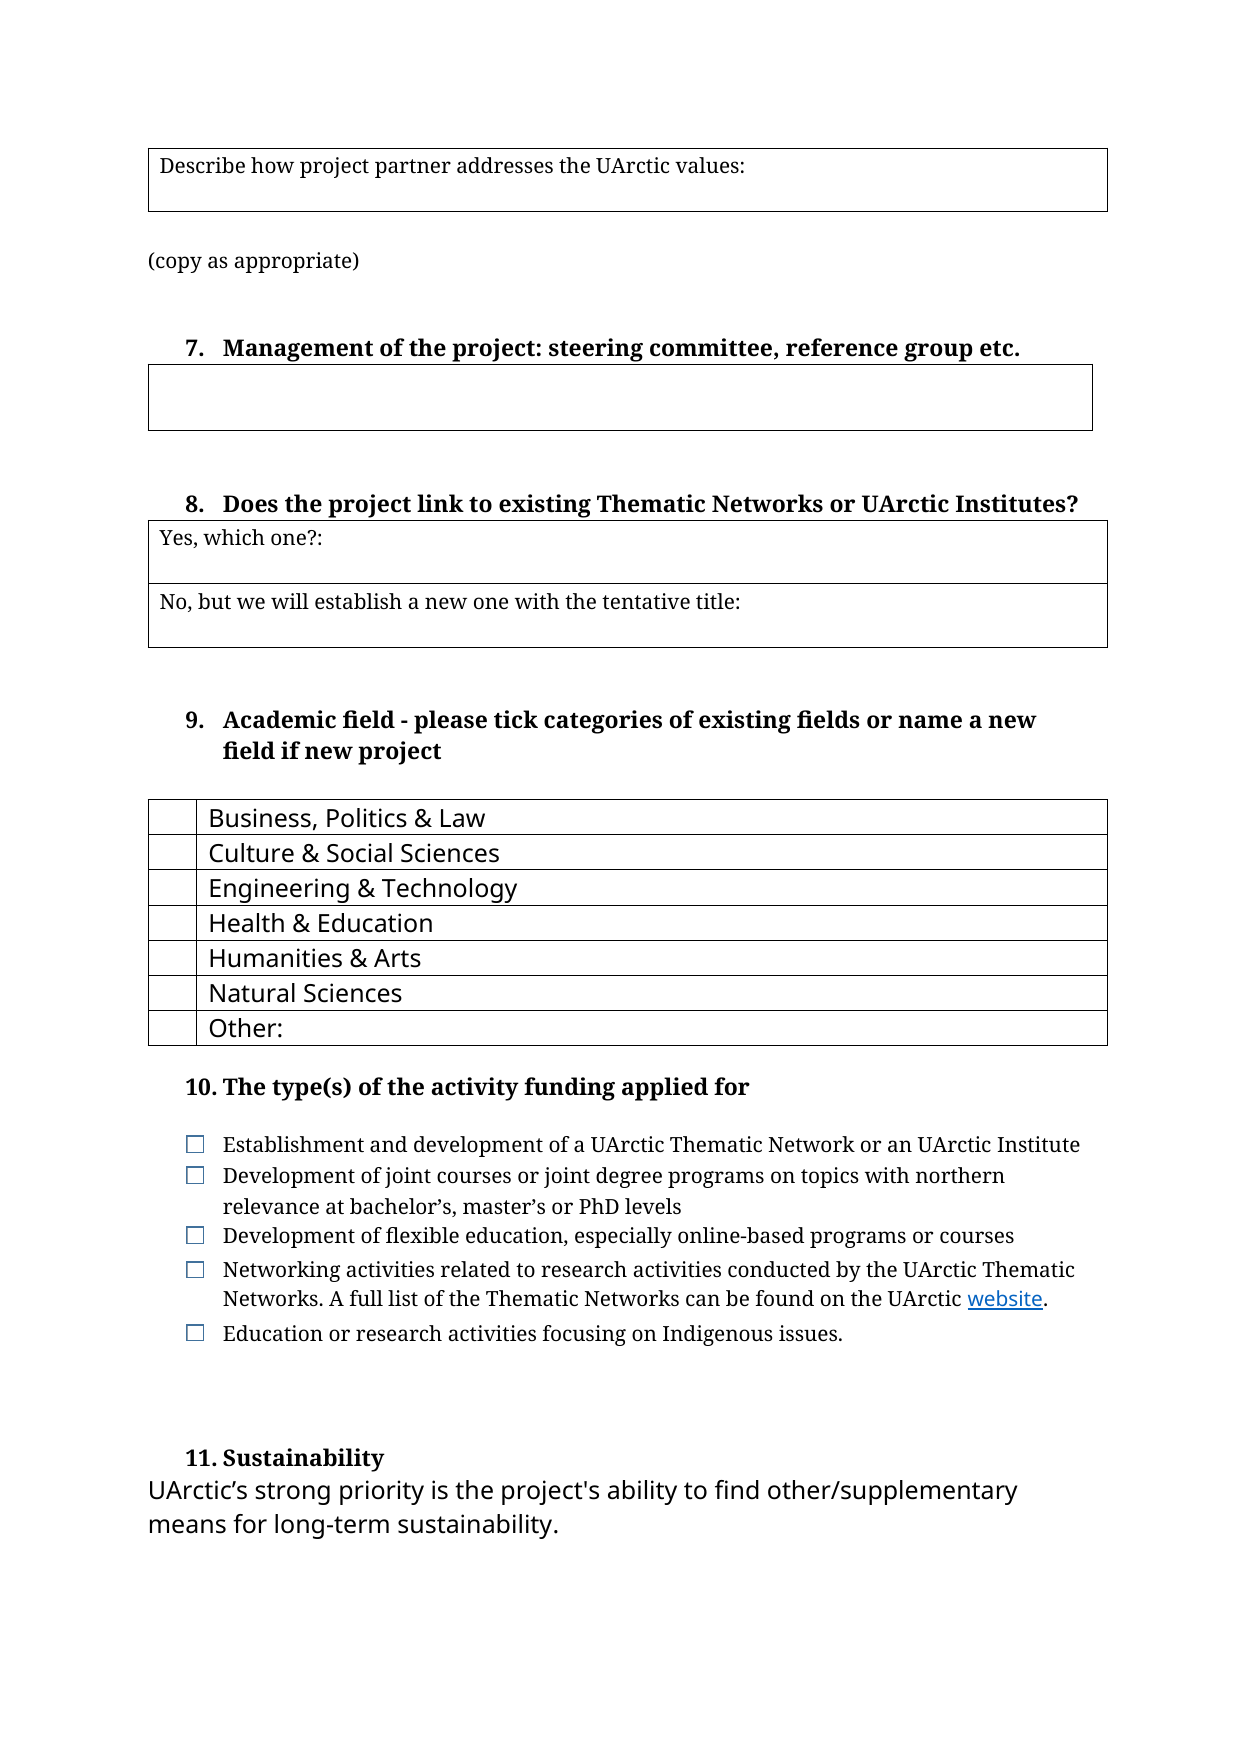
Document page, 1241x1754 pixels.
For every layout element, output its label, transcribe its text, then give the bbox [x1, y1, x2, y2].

table_cell [149, 870, 196, 904]
list Development of flexible education, especially online-based programs or courses [185, 1221, 1093, 1249]
table_cell No, but we will establish a new one with the tentative title: [149, 584, 1107, 647]
table_cell Other: [197, 1011, 1107, 1045]
subtitle Does the project link to existing Thematic Networks or UArctic Institutes? [185, 488, 1093, 520]
table_cell [149, 976, 196, 1010]
table_cell [149, 835, 196, 869]
table_cell [149, 1011, 196, 1045]
table_cell [149, 906, 196, 939]
table_cell Humanities & Arts [197, 941, 1107, 975]
text UArctic’s strong priority is the project's ability to find other/supplementary means for long-term sustainability. [148, 1473, 1093, 1541]
table_cell Natural Sciences [197, 976, 1107, 1010]
picture [186, 1226, 204, 1244]
table_cell [149, 941, 196, 975]
subtitle Management of the project: steering committee, reference group etc. [185, 332, 1093, 363]
table_cell Culture & Social Sciences [197, 835, 1107, 869]
list Education or research activities focusing on Indigenous issues. [185, 1319, 1093, 1347]
table_header Business, Politics & Law [197, 800, 1107, 834]
text (copy as appropriate) [148, 243, 1093, 275]
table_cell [149, 149, 1107, 211]
subtitle The type(s) of the activity funding applied for [185, 1071, 1093, 1102]
table_header [149, 800, 196, 834]
picture [186, 1166, 204, 1184]
subtitle Sustainability [185, 1442, 1093, 1473]
list Networking activities related to research activities conducted by the UArctic Thematic Networks. A full list of the Thematic Networks can be found on the UArctic website. [185, 1256, 1093, 1312]
table_header [149, 365, 1092, 430]
table_cell Health & Education [197, 906, 1107, 939]
picture [186, 1261, 204, 1278]
subtitle Academic field - please tick categories of existing fields or name a new field if new project [185, 704, 1093, 767]
subtitle Establishment and development of a UArctic Thematic Network or an UArctic Institute [185, 1127, 1093, 1158]
picture [186, 1135, 204, 1153]
table_cell Engineering & Technology [197, 870, 1107, 904]
table_header Yes, which one?: [149, 521, 1107, 583]
list Development of joint courses or joint degree programs on topics with northern relevance at bachelor’s, master’s or PhD levels [185, 1158, 1093, 1221]
picture [186, 1324, 204, 1341]
